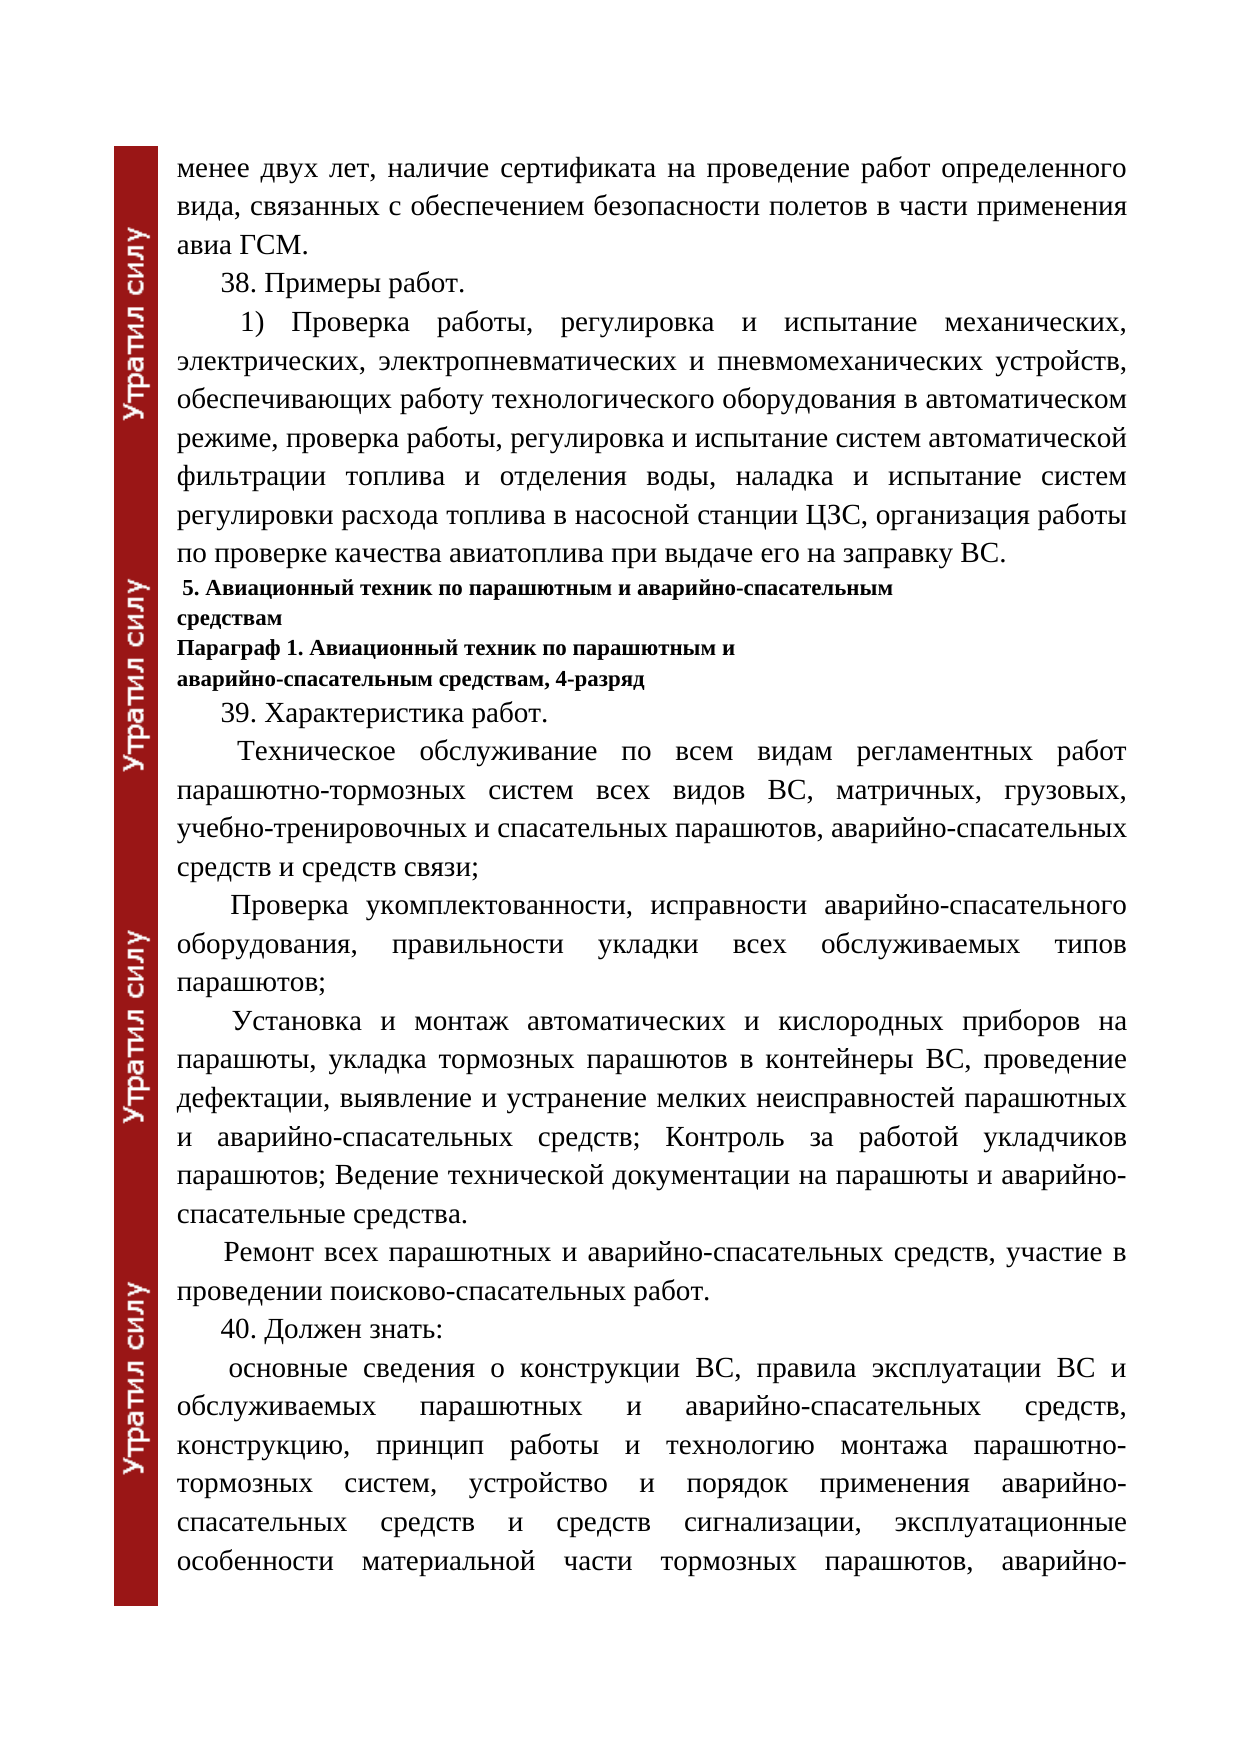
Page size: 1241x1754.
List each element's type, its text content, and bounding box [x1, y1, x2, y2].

text 38. Примеры работ. [112, 266, 1128, 299]
picture [114, 691, 158, 695]
picture [114, 998, 158, 1003]
text Ремонт всех парашютных и аварийно-спасательных средств, участие в проведении поисково-спасательных работ. [112, 1234, 1128, 1306]
text 40. Должен знать: [112, 1311, 1128, 1345]
picture [114, 1576, 158, 1606]
picture [114, 146, 158, 150]
picture [114, 299, 158, 304]
text Установка и монтаж автоматических и кислородных приборов на парашюты, укладка тормозных парашютов в контейнеры ВС, проведение дефектации, выявление и устранение мелких неисправностей парашютных и аварийно-спасательных средств; Контроль за работой укладчиков парашютов; Ведение технической документации на парашюты и аварийно-спасательные средства. [112, 1003, 1128, 1229]
picture [114, 569, 158, 574]
text 1) Проверка работы, регулировка и испытание механических, электрических, электропневматических и пневмомеханических устройств, обеспечивающих работу технологического оборудования в автоматическом режиме, проверка работы, регулировка и испытание систем автоматической фильтрации топлива и отделения воды, наладка и испытание систем регулировки расхода топлива в насосной станции ЦЗС, организация работы по проверке качества авиатоплива при выдаче его на заправку ВС. [112, 304, 1128, 569]
picture [114, 882, 158, 887]
picture [114, 1306, 158, 1311]
text Техническое обслуживание по всем видам регламентных работ парашютно-тормозных систем всех видов ВС, матричных, грузовых, учебно-тренировочных и спасательных парашютов, аварийно-спасательных средств и средств связи; [112, 733, 1128, 882]
picture [114, 1345, 158, 1350]
picture [114, 728, 158, 733]
picture [114, 1229, 158, 1234]
text 39. Характеристика работ. [112, 695, 1128, 728]
text 5. Авиационный техник по парашютным и аварийно-спасательным средствам Параграф 1. Авиационный техник по парашютным и аварийно-спасательным средствам, 4-разряд [112, 574, 1128, 691]
text Проверка укомплектованности, исправности аварийно-спасательного оборудования, правильности укладки всех обслуживаемых типов парашютов; [112, 887, 1128, 998]
picture [114, 261, 158, 266]
